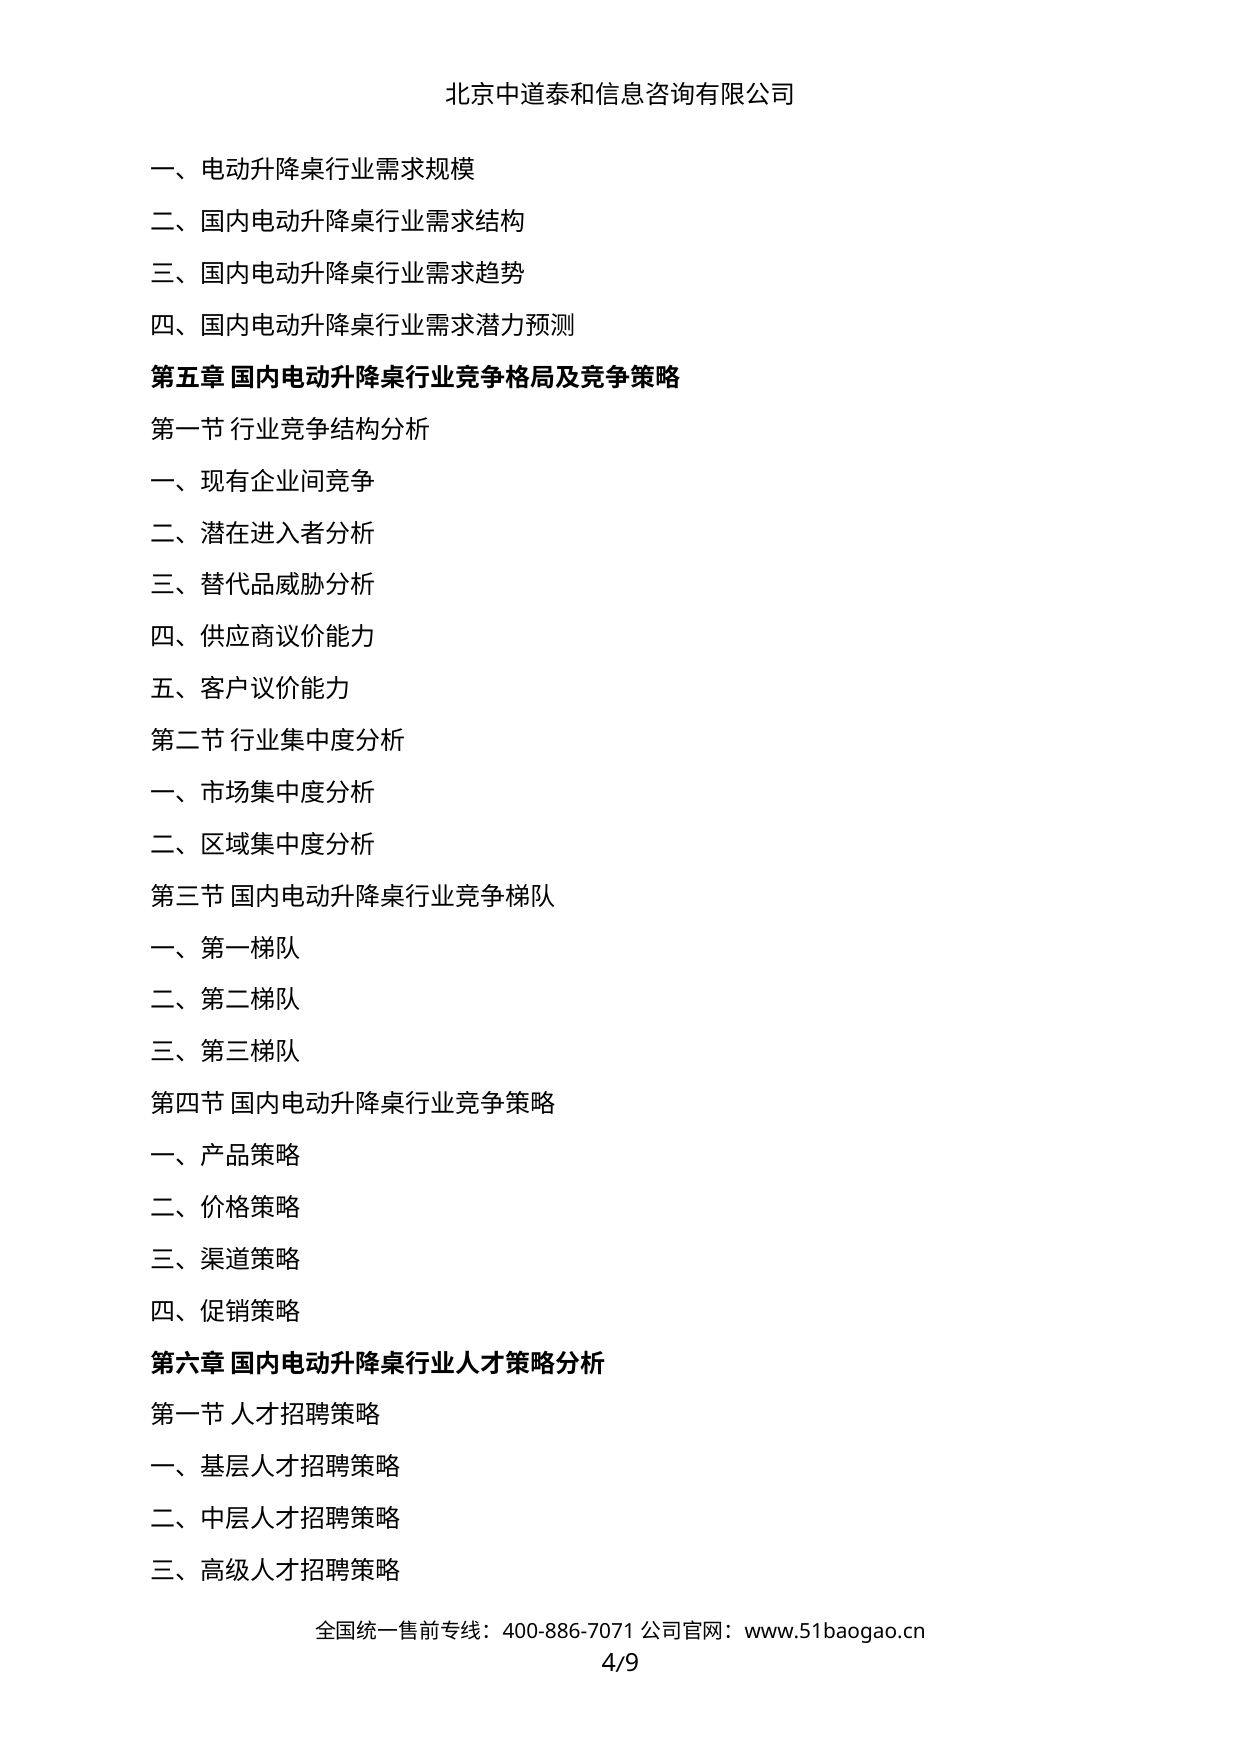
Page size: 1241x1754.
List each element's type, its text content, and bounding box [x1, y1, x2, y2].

text 一、现有企业间竞争 [150, 461, 1090, 497]
text 三、渠道策略 [150, 1239, 1090, 1276]
text 第三节 国内电动升降桌行业竞争梯队 [150, 876, 1090, 912]
text 第六章 国内电动升降桌行业人才策略分析 [150, 1343, 1090, 1379]
text 三、第三梯队 [150, 1032, 1090, 1068]
text 一、电动升降桌行业需求规模 [150, 150, 1090, 186]
text 四、促销策略 [150, 1291, 1090, 1327]
text 二、潜在进入者分析 [150, 513, 1090, 549]
text 二、价格策略 [150, 1187, 1090, 1224]
text 三、高级人才招聘策略 [150, 1551, 1090, 1587]
text 二、区域集中度分析 [150, 824, 1090, 861]
text 二、国内电动升降桌行业需求结构 [150, 202, 1090, 238]
text 第五章 国内电动升降桌行业竞争格局及竞争策略 [150, 357, 1090, 394]
text 二、中层人才招聘策略 [150, 1499, 1090, 1535]
text 二、第二梯队 [150, 980, 1090, 1016]
text 第二节 行业集中度分析 [150, 721, 1090, 757]
text 四、国内电动升降桌行业需求潜力预测 [150, 306, 1090, 342]
text 一、产品策略 [150, 1136, 1090, 1172]
text 一、市场集中度分析 [150, 772, 1090, 809]
text 四、供应商议价能力 [150, 617, 1090, 653]
text 三、国内电动升降桌行业需求趋势 [150, 254, 1090, 290]
text 五、客户议价能力 [150, 669, 1090, 705]
text 一、第一梯队 [150, 928, 1090, 964]
text 第一节 行业竞争结构分析 [150, 409, 1090, 446]
text 一、基层人才招聘策略 [150, 1447, 1090, 1483]
text 三、替代品威胁分析 [150, 565, 1090, 601]
text 第四节 国内电动升降桌行业竞争策略 [150, 1084, 1090, 1120]
text 第一节 人才招聘策略 [150, 1395, 1090, 1431]
